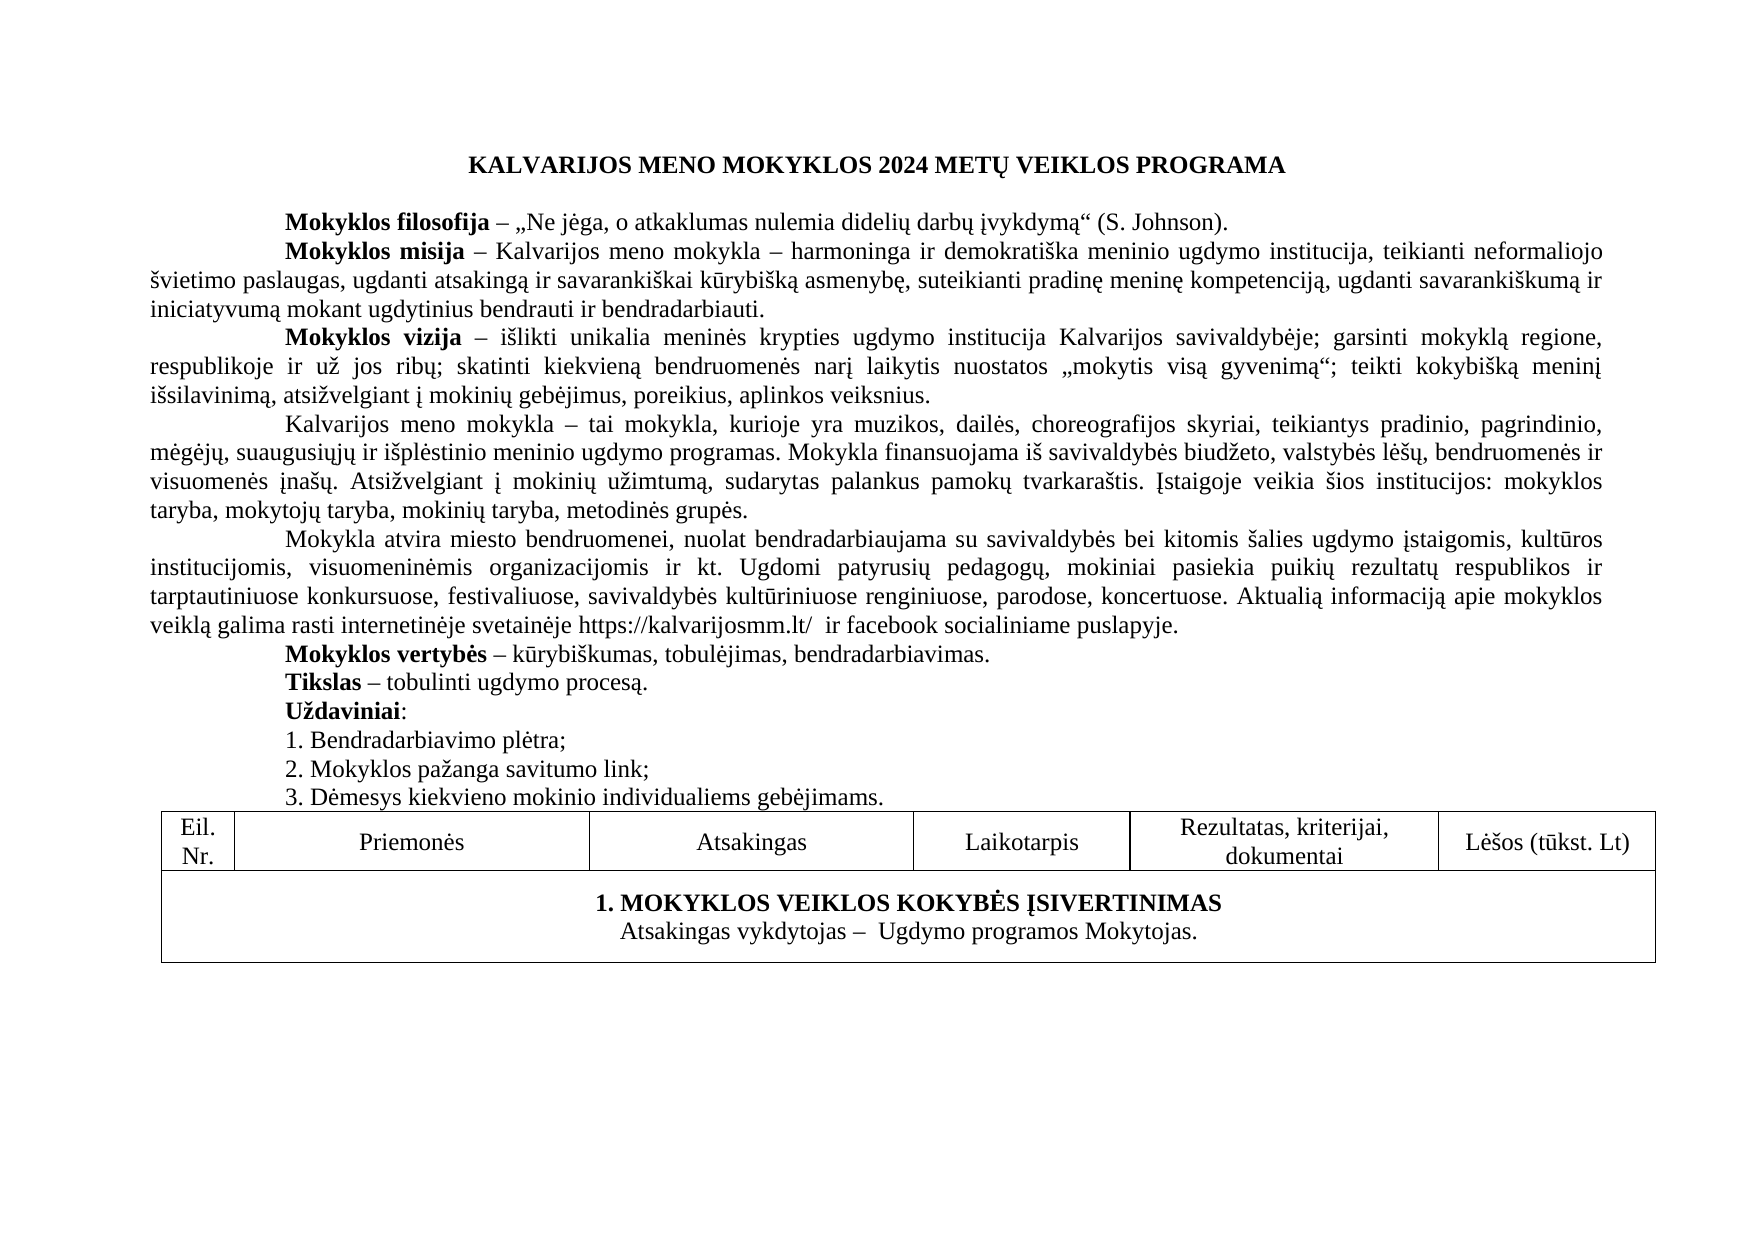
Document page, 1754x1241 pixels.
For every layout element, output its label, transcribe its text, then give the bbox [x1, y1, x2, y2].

table_header Eil. Nr. [162, 812, 234, 870]
text Mokyklos filosofija – „Ne jėga, o atkaklumas nulemia didelių darbų įvykdymą“ (S. Johnson). [150, 207, 1604, 236]
text Uždaviniai: [150, 696, 1604, 725]
text KALVARIJOS MENO MOKYKLOS 2024 METŲ VEIKLOS PROGRAMA [150, 150, 1604, 179]
text 2. Mokyklos pažanga savitumo link; [150, 754, 1604, 782]
text Tikslas – tobulinti ugdymo procesą. [150, 667, 1604, 696]
table_header Laikotarpis [914, 812, 1129, 870]
text Kalvarijos meno mokykla – tai mokykla, kurioje yra muzikos, dailės, choreografijos skyriai, teikiantys pradinio, pagrindinio, mėgėjų, suaugusiųjų ir išplėstinio meninio ugdymo programas. Mokykla finansuojama iš savivaldybės biudžeto, valstybės lėšų, bendruomenės ir visuomenės įnašų. Atsižvelgiant į mokinių užimtumą, sudarytas palankus pamokų tvarkaraštis. Įstaigoje veikia šios institucijos: mokyklos taryba, mokytojų taryba, mokinių taryba, metodinės grupės. [150, 409, 1604, 524]
text 1. Bendradarbiavimo plėtra; [150, 725, 1604, 754]
table_header Priemonės [235, 812, 589, 870]
table_header Rezultatas, kriterijai, dokumentai [1131, 812, 1438, 870]
table_header Lėšos (tūkst. Lt) [1439, 812, 1655, 870]
text Mokyklos vertybės – kūrybiškumas, tobulėjimas, bendradarbiavimas. [150, 639, 1604, 667]
text Mokyklos misija – Kalvarijos meno mokykla – harmoninga ir demokratiška meninio ugdymo institucija, teikianti neformaliojo švietimo paslaugas, ugdanti atsakingą ir savarankiškai kūrybišką asmenybę, suteikianti pradinę meninę kompetenciją, ugdanti savarankiškumą ir iniciatyvumą mokant ugdytinius bendrauti ir bendradarbiauti. [150, 236, 1604, 322]
table_cell 1. MOKYKLOS VEIKLOS KOKYBĖS ĮSIVERTINIMAS Atsakingas vykdytojas – Ugdymo programos Mokytojas. [162, 871, 1655, 962]
text Mokyklos vizija – išlikti unikalia meninės krypties ugdymo institucija Kalvarijos savivaldybėje; garsinti mokyklą regione, respublikoje ir už jos ribų; skatinti kiekvieną bendruomenės narį laikytis nuostatos „mokytis visą gyvenimą“; teikti kokybišką meninį išsilavinimą, atsižvelgiant į mokinių gebėjimus, poreikius, aplinkos veiksnius. [150, 322, 1604, 409]
table_header Atsakingas [590, 812, 913, 870]
text 3. Dėmesys kiekvieno mokinio individualiems gebėjimams. [150, 782, 1604, 811]
text Mokykla atvira miesto bendruomenei, nuolat bendradarbiaujama su savivaldybės bei kitomis šalies ugdymo įstaigomis, kultūros institucijomis, visuomeninėmis organizacijomis ir kt. Ugdomi patyrusių pedagogų, mokiniai pasiekia puikių rezultatų respublikos ir tarptautiniuose konkursuose, festivaliuose, savivaldybės kultūriniuose renginiuose, parodose, koncertuose. Aktualią informaciją apie mokyklos veiklą galima rasti internetinėje svetainėje https://kalvarijosmm.lt/ ir facebook socialiniame puslapyje. [150, 524, 1604, 639]
